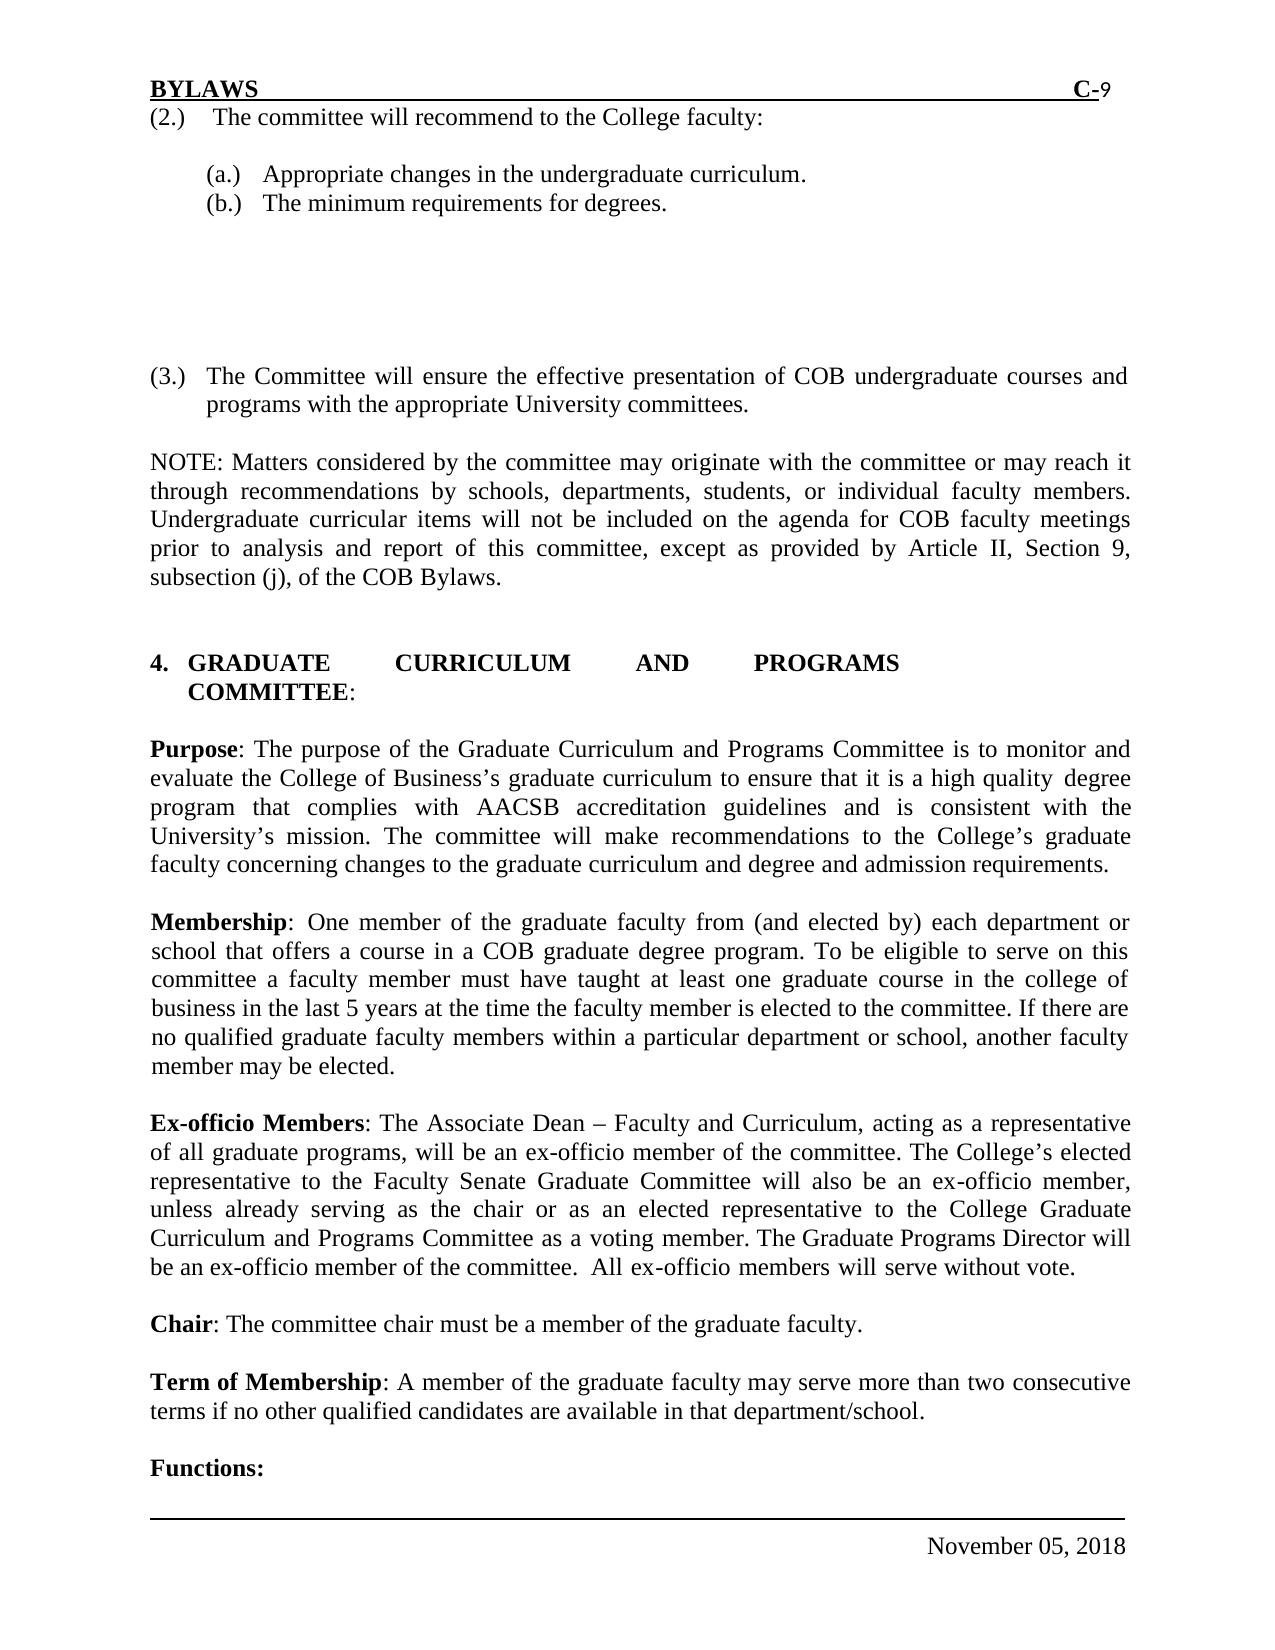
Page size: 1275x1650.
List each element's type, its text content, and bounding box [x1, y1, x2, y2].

text Ex-officio Members: The Associate Dean – Faculty and Curriculum, acting as a representative of all graduate programs, will be an ex-officio member of the committee. The College’s elected representative to the Faculty Senate Graduate Committee will also be an ex-officio member, unless already serving as the chair or as an elected representative to the College Graduate Curriculum and Programs Committee as a voting member. The Graduate Programs Director will be an ex-officio member of the committee. All ex-officio members will serve without vote. [150, 1108, 1131, 1281]
text (2.) The committee will recommend to the College faculty: [149, 102, 1137, 131]
text (a.) Appropriate changes in the undergraduate curriculum. (b.) The minimum requirements for degrees. [206, 159, 811, 217]
text Membership: One member of the graduate faculty from (and elected by) each department or school that offers a course in a COB graduate degree program. To be eligible to serve on this committee a faculty member must have taught at least one graduate course in the college of business in the last 5 years at the time the faculty member is elected to the committee. If there are no qualified graduate faculty members within a particular department or school, another faculty member may be elected. [151, 907, 1131, 1079]
text Functions: [150, 1453, 269, 1482]
text Term of Membership: A member of the graduate faculty may serve more than two consecutive terms if no other qualified candidates are available in that department/school. [150, 1367, 1131, 1424]
text Chair: The committee chair must be a member of the graduate faculty. [150, 1309, 866, 1338]
text Purpose: The purpose of the Graduate Curriculum and Programs Committee is to monitor and evaluate the College of Business’s graduate curriculum to ensure that it is a high quality degree program that complies with AACSB accreditation guidelines and is consistent with the University’s mission. The committee will make recommendations to the College’s graduate faculty concerning changes to the graduate curriculum and degree and admission requirements. [150, 734, 1132, 878]
text NOTE: Matters considered by the committee may originate with the committee or may reach it through recommendations by schools, departments, students, or individual faculty members. Undergraduate curricular items will not be included on the agenda for COB faculty meetings prior to analysis and report of this committee, except as provided by Article II, Section 9, subsection (j), of the COB Bylaws. [150, 447, 1131, 591]
text (3.) The Committee will ensure the effective presentation of COB undergraduate courses and programs with the appropriate University committees. [150, 361, 1131, 418]
list GRADUATE CURRICULUM AND PROGRAMS COMMITTEE: [150, 648, 900, 706]
